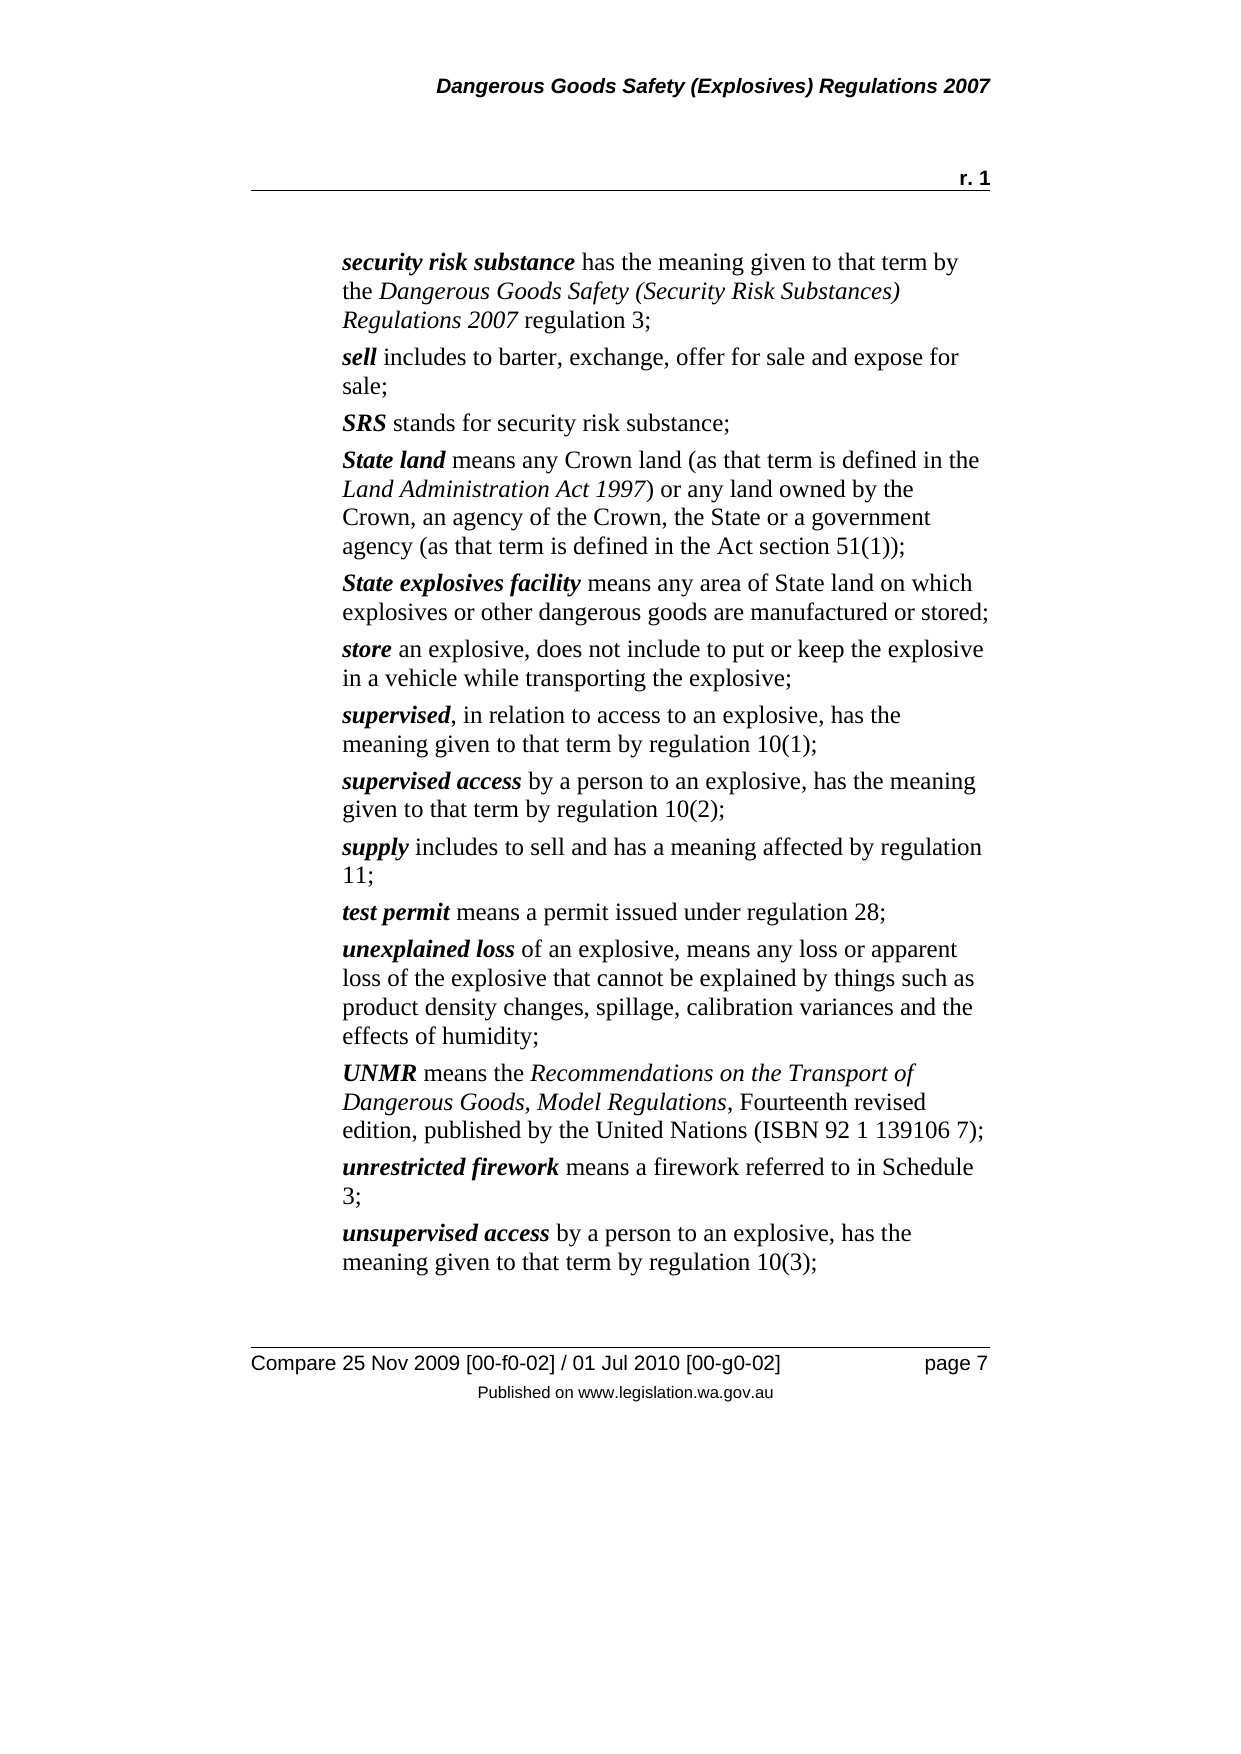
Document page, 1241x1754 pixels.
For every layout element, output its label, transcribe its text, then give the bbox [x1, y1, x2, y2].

text security risk substance has the meaning given to that term by the Dangerous Goods Safety (Security Risk Substances) Regulations 2007 regulation 3; [251, 247, 990, 334]
text UNMR means the Recommendations on the Transport of Dangerous Goods, Model Regulations, Fourteenth revised edition, published by the United Nations (ISBN 92 1 139106 7); [251, 1058, 990, 1144]
text test permit means a permit issued under regulation 28; [251, 897, 990, 926]
text State explosives facility means any area of State land on which explosives or other dangerous goods are manufactured or stored; [251, 568, 990, 626]
text SRS stands for security risk substance; [251, 408, 990, 437]
text sell includes to barter, exchange, offer for sale and expose for sale; [251, 342, 990, 399]
text State land means any Crown land (as that term is defined in the Land Administration Act 1997) or any land owned by the Crown, an agency of the Crown, the State or a government agency (as that term is defined in the Act section 51(1)); [251, 445, 990, 560]
text store an explosive, does not include to put or keep the explosive in a vehicle while transporting the explosive; [251, 634, 990, 692]
text supply includes to sell and has a meaning affected by regulation 11; [251, 832, 990, 889]
text unexplained loss of an explosive, means any loss or apparent loss of the explosive that cannot be explained by things such as product density changes, spillage, calibration variances and the effects of humidity; [251, 934, 990, 1049]
text unrestricted firework means a firework referred to in Schedule 3; [251, 1152, 990, 1210]
text supervised access by a person to an explosive, has the meaning given to that term by regulation 10(2); [251, 766, 990, 823]
text supervised, in relation to access to an explosive, has the meaning given to that term by regulation 10(1); [251, 700, 990, 757]
text unsupervised access by a person to an explosive, has the meaning given to that term by regulation 10(3); [251, 1218, 990, 1276]
